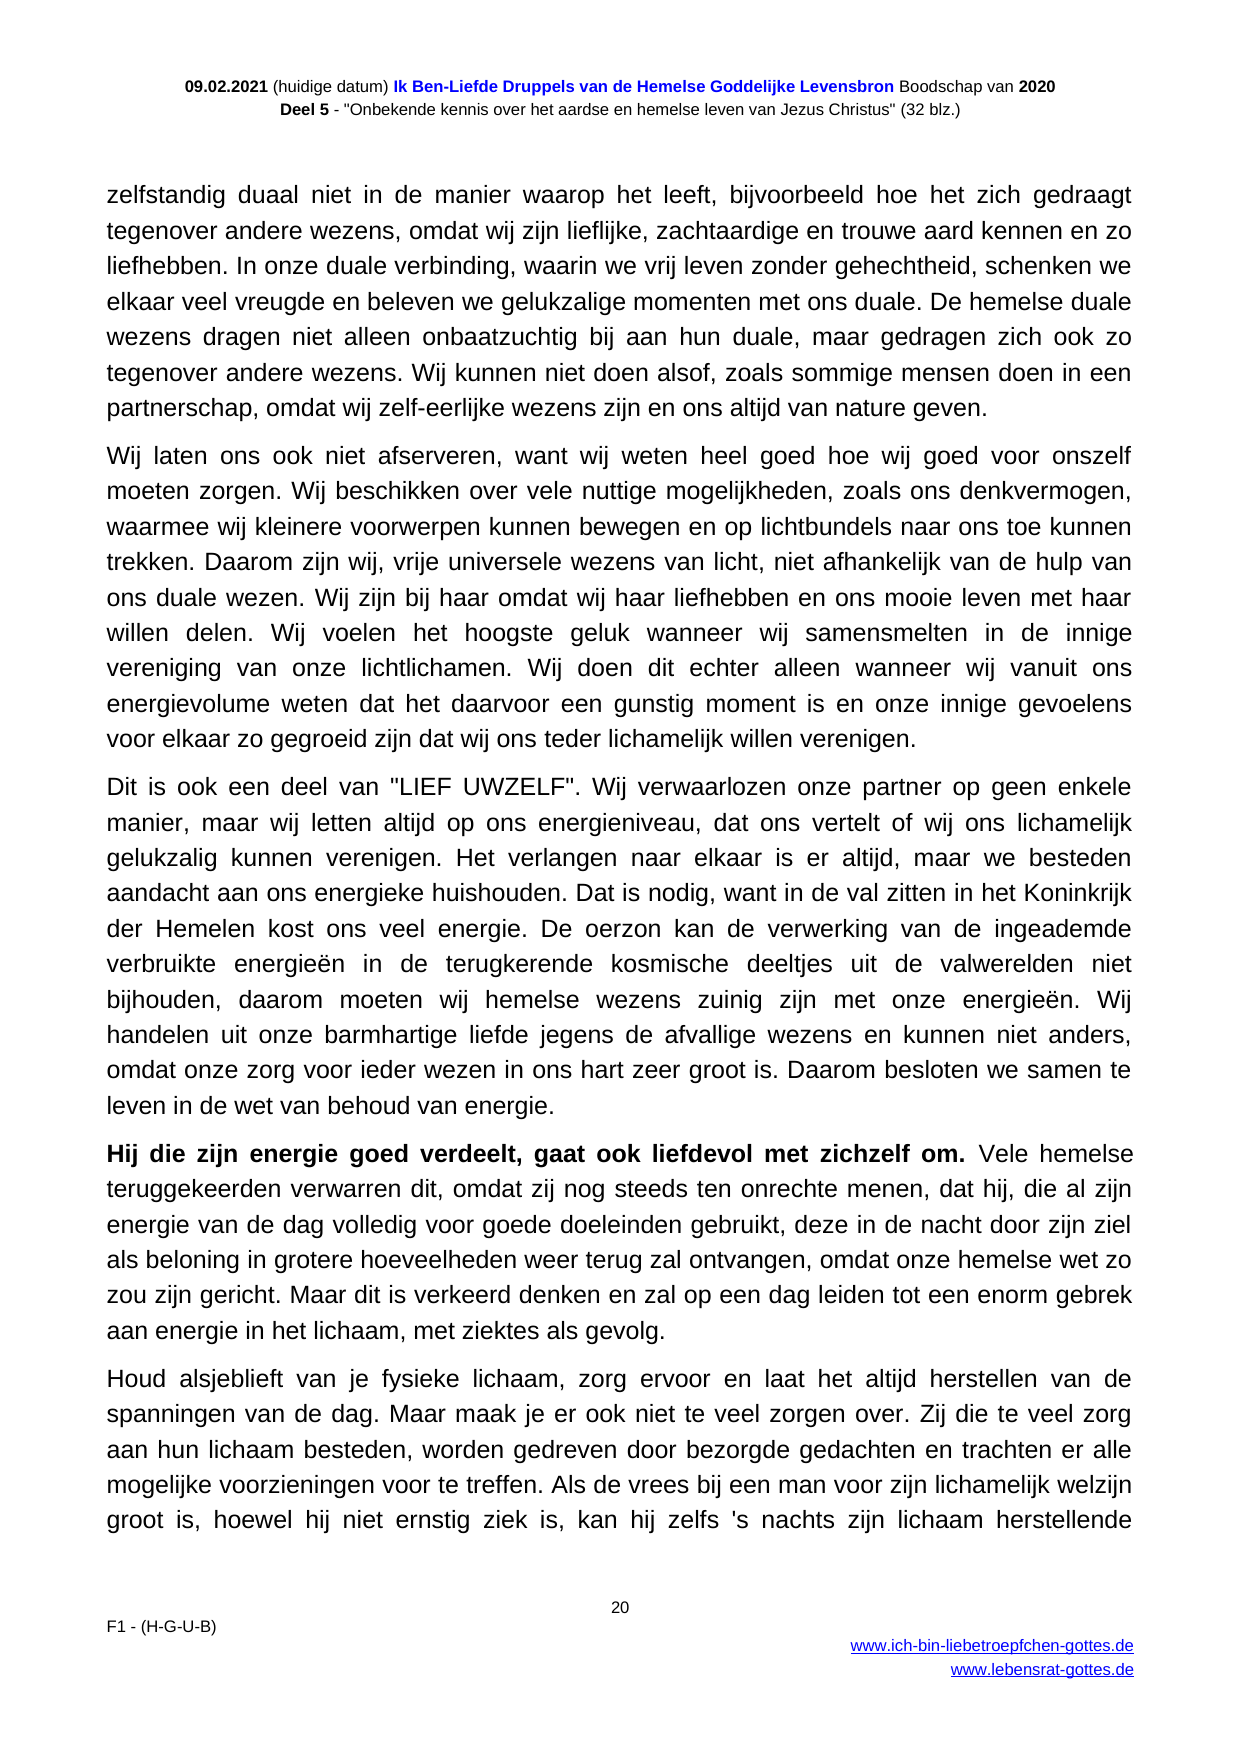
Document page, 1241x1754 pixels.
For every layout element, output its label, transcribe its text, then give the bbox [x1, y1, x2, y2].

text Hij die zijn energie goed verdeelt, gaat ook liefdevol met zichzelf om. Vele hemelse teruggekeerden verwarren dit, omdat zij nog steeds ten onrechte menen, dat hij, die al zijn energie van de dag volledig voor goede doeleinden gebruikt, deze in de nacht door zijn ziel als beloning in grotere hoeveelheden weer terug zal ontvangen, omdat onze hemelse wet zo zou zijn gericht. Maar dit is verkeerd denken en zal op een dag leiden tot een enorm gebrek aan energie in het lichaam, met ziektes als gevolg. [106, 1134, 1134, 1346]
text Dit is ook een deel van "LIEF UWZELF". Wij verwaarlozen onze partner op geen enkele manier, maar wij letten altijd op ons energieniveau, dat ons vertelt of wij ons lichamelijk gelukzalig kunnen verenigen. Het verlangen naar elkaar is er altijd, maar we besteden aandacht aan ons energieke huishouden. Dat is nodig, want in de val zitten in het Koninkrijk der Hemelen kost ons veel energie. De oerzon kan de verwerking van de ingeademde verbruikte energieën in de terugkerende kosmische deeltjes uit de valwerelden niet bijhouden, daarom moeten wij hemelse wezens zuinig zijn met onze energieën. Wij handelen uit onze barmhartige liefde jegens de afvallige wezens en kunnen niet anders, omdat onze zorg voor ieder wezen in ons hart zeer groot is. Daarom besloten we samen te leven in de wet van behoud van energie. [106, 767, 1134, 1121]
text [106, 1359, 1134, 1536]
text Wij laten ons ook niet afserveren, want wij weten heel goed hoe wij goed voor onszelf moeten zorgen. Wij beschikken over vele nuttige mogelijkheden, zoals ons denkvermogen, waarmee wij kleinere voorwerpen kunnen bewegen en op lichtbundels naar ons toe kunnen trekken. Daarom zijn wij, vrije universele wezens van licht, niet afhankelijk van de hulp van ons duale wezen. Wij zijn bij haar omdat wij haar liefhebben en ons mooie leven met haar willen delen. Wij voelen het hoogste geluk wanneer wij samensmelten in de innige vereniging van onze lichtlichamen. Wij doen dit echter alleen wanneer wij vanuit ons energievolume weten dat het daarvoor een gunstig moment is en onze innige gevoelens voor elkaar zo gegroeid zijn dat wij ons teder lichamelijk willen verenigen. [106, 436, 1134, 755]
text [106, 176, 1134, 423]
